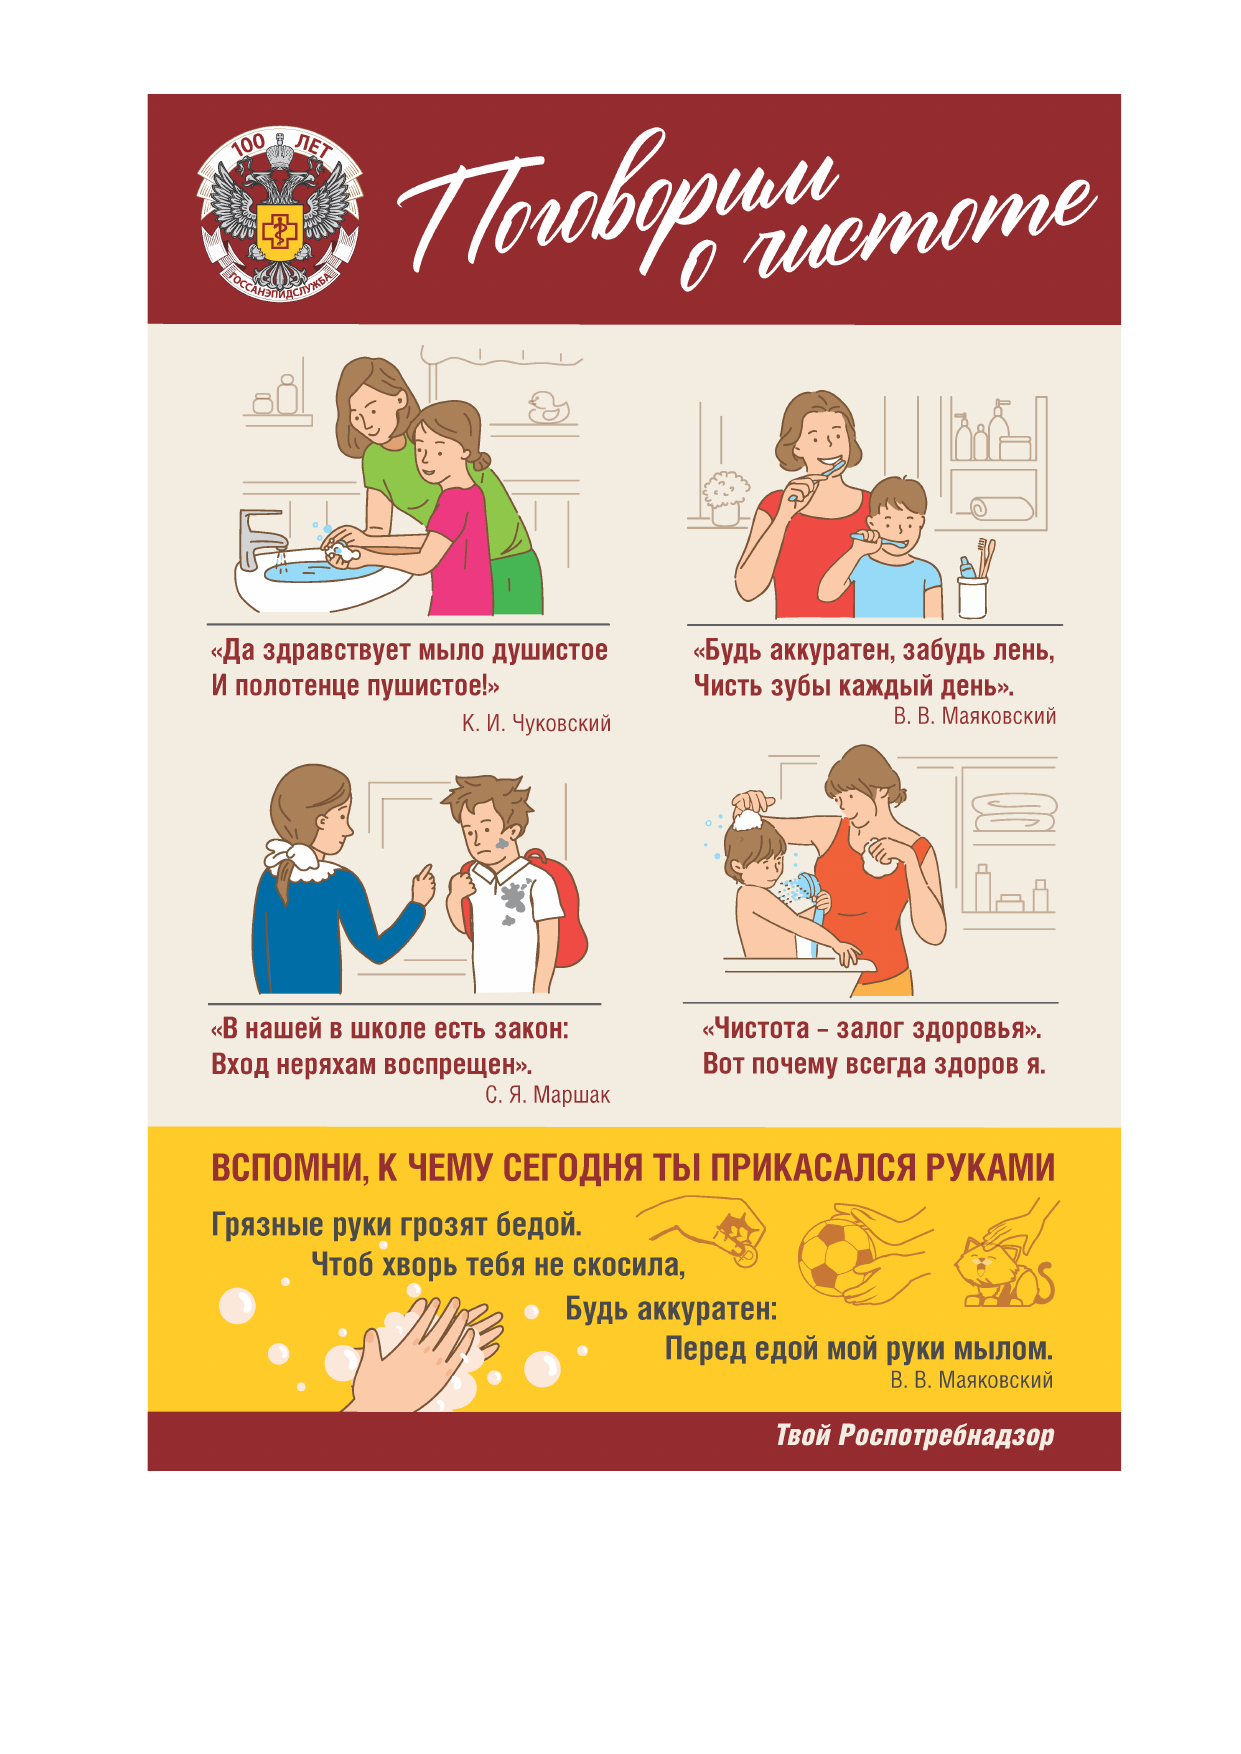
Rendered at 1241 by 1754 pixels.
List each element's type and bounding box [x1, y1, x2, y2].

picture [147, 94, 1122, 1471]
